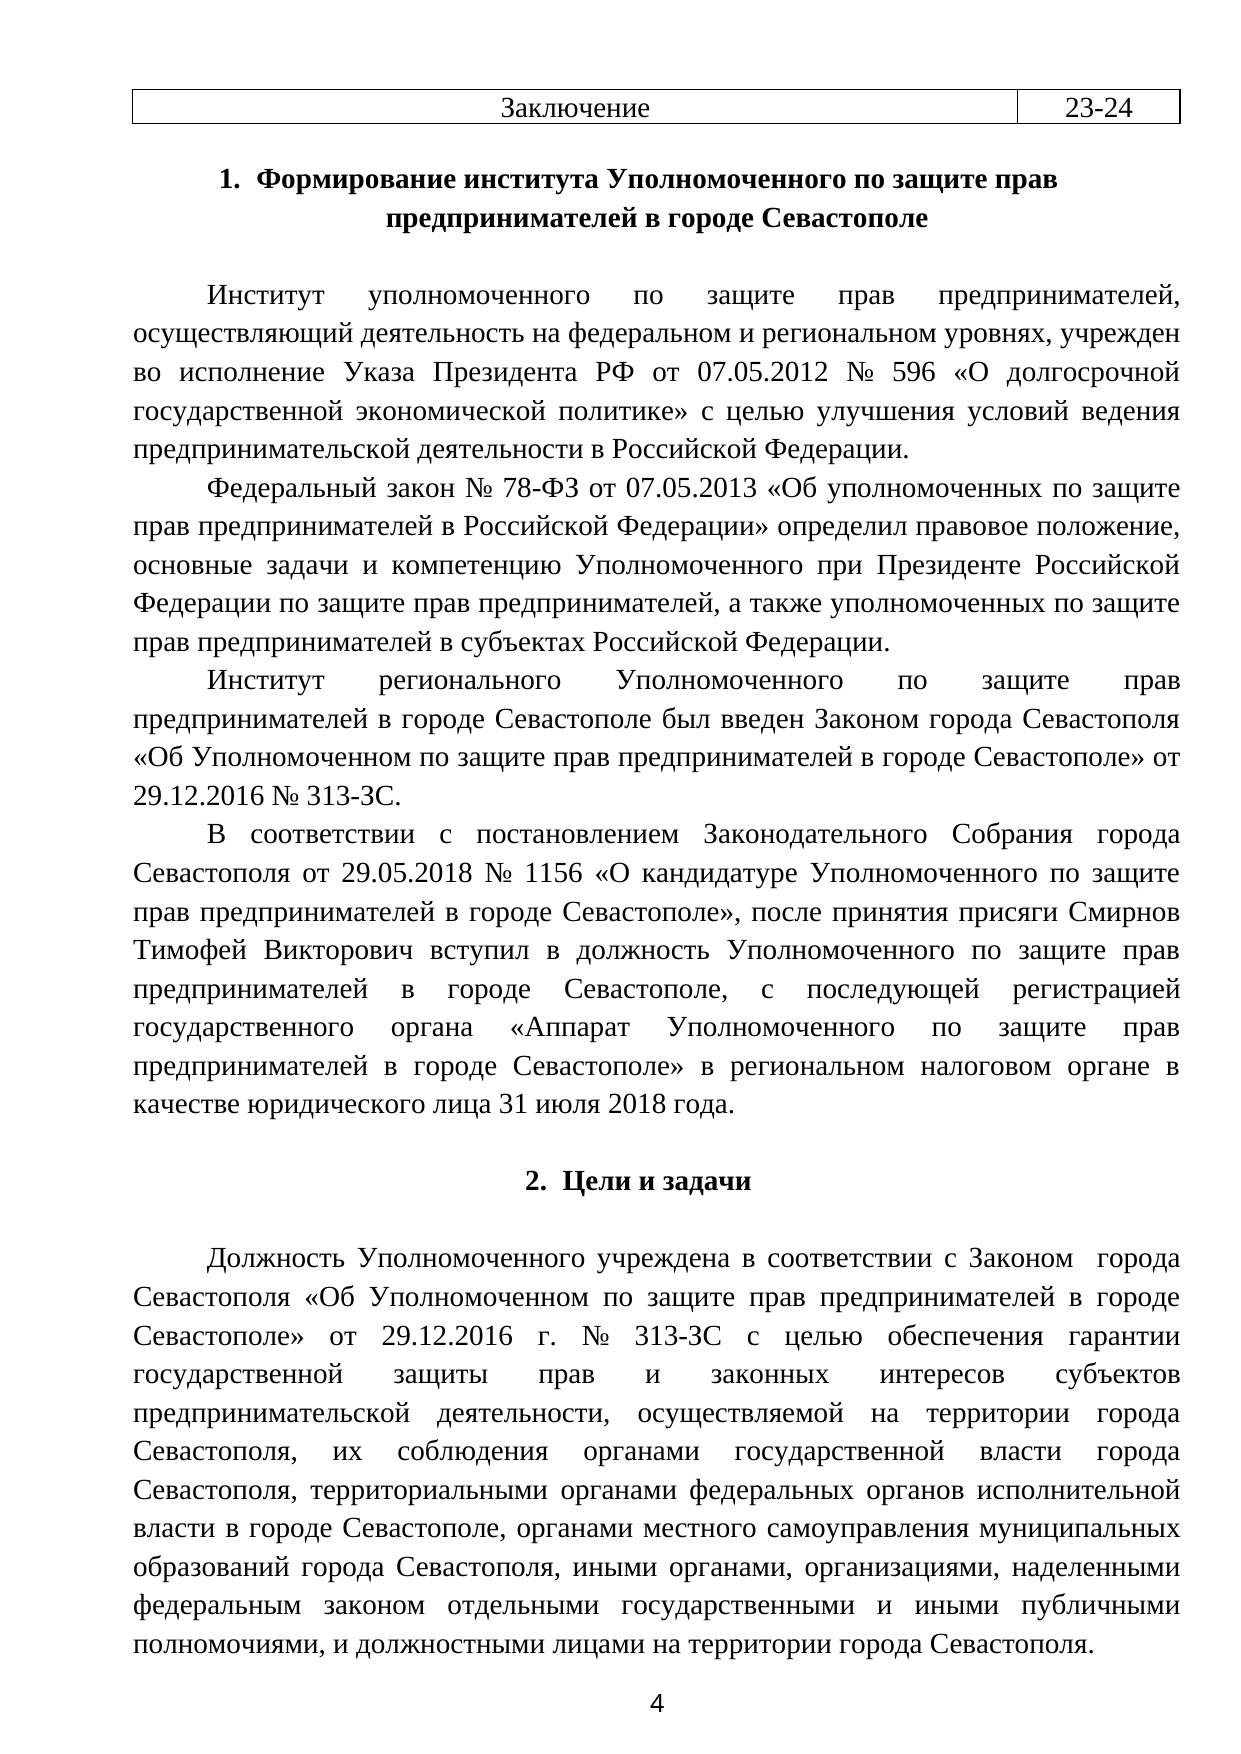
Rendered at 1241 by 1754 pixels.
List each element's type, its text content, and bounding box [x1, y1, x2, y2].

text предпринимателей в городе Севастополе [133, 200, 1181, 233]
list Формирование института Уполномоченного по защите прав [95, 161, 1181, 195]
text Федеральный закон № 78-ФЗ от 07.05.2013 «Об уполномоченных по защите прав предпринимателей в Российской Федерации» определил правовое положение, основные задачи и компетенцию Уполномоченного при Президенте Российской Федерации по защите прав предпринимателей, а также уполномоченных по защите прав предпринимателей в субъектах Российской Федерации. [133, 470, 1181, 657]
table_cell Заключение [133, 90, 1017, 123]
text Должность Уполномоченного учреждена в соответствии с Законом города Севастополя «Об Уполномоченном по защите прав предпринимателей в городе Севастополе» от 29.12.2016 г. № 313-ЗС с целью обеспечения гарантии государственной защиты прав и законных интересов субъектов предпринимательской деятельности, осуществляемой на территории города Севастополя, их соблюдения органами государственной власти города Севастополя, территориальными органами федеральных органов исполнительной власти в городе Севастополе, органами местного самоуправления муниципальных образований города Севастополя, иными органами, организациями, наделенными федеральным законом отдельными государственными и иными публичными полномочиями, и должностными лицами на территории города Севастополя. [133, 1241, 1181, 1659]
table_cell 23-24 [1018, 90, 1179, 123]
text Институт регионального Уполномоченного по защите прав предпринимателей в городе Севастополе был введен Законом города Севастополя «Об Уполномоченном по защите прав предпринимателей в городе Севастополе» от 29.12.2016 № 313-ЗС. [133, 662, 1181, 812]
text Институт уполномоченного по защите прав предпринимателей, осуществляющий деятельность на федеральном и региональном уровнях, учрежден во исполнение Указа Президента РФ от 07.05.2012 № 596 «О долгосрочной государственной экономической политике» с целью улучшения условий ведения предпринимательской деятельности в Российской Федерации. [133, 277, 1181, 465]
text В соответствии с постановлением Законодательного Собрания города Севастополя от 29.05.2018 № 1156 «О кандидатуре Уполномоченного по защите прав предпринимателей в городе Севастополе», после принятия присяги Смирнов Тимофей Викторович вступил в должность Уполномоченного по защите прав предпринимателей в городе Севастополе, с последующей регистрацией государственного органа «Аппарат Уполномоченного по защите прав предпринимателей в городе Севастополе» в региональном налоговом органе в качестве юридического лица 31 июля 2018 года. [133, 817, 1181, 1120]
list Цели и задачи [95, 1163, 1181, 1197]
